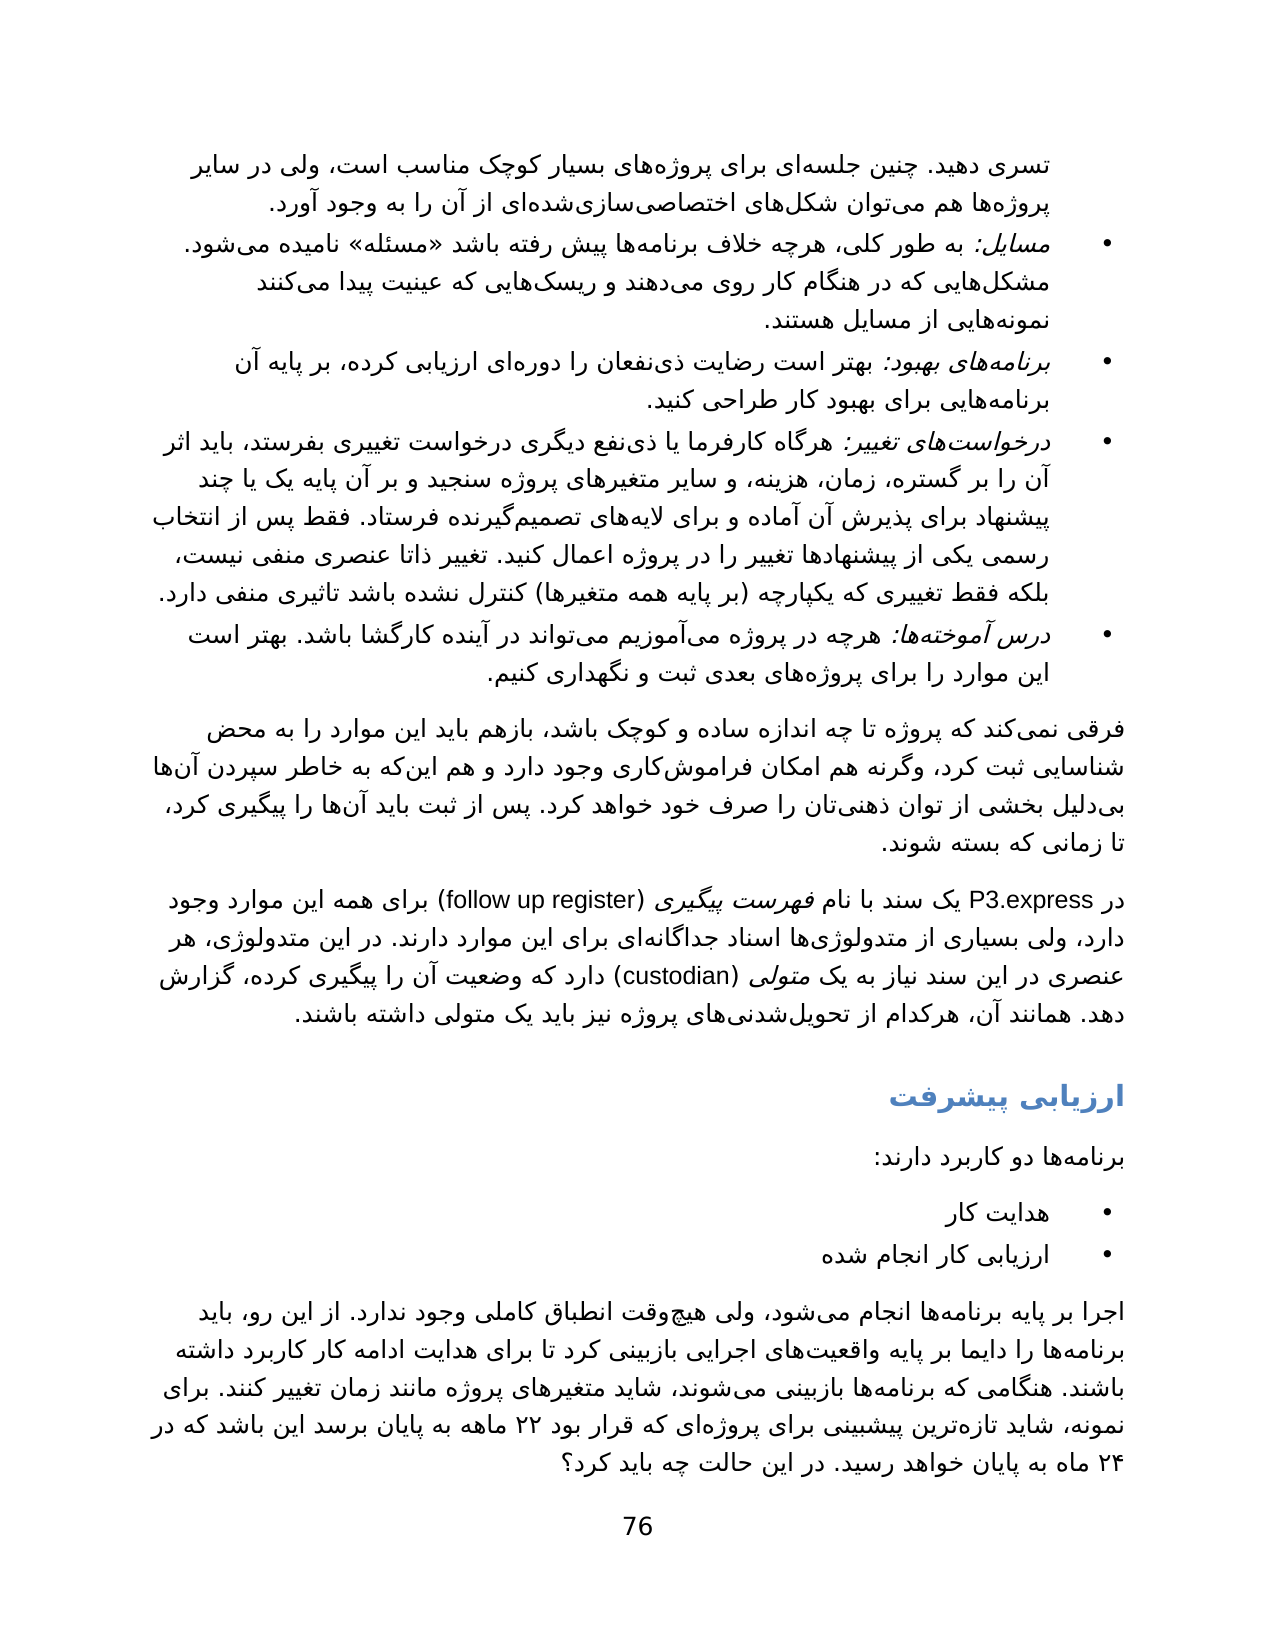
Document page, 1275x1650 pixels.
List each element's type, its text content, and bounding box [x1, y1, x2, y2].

list ارزیابی کار انجام شده [150, 1240, 1100, 1269]
text برنامه‌ها دو کاربرد دارند: [150, 1142, 1125, 1171]
text اجرا بر پایه برنامه‌ها انجام می‌شود، ولی هیچ‌وقت انطباق کاملی وجود ندارد. از این رو، باید برنامه‌ها را دایما بر پایه واقعیت‌های اجرایی بازبینی کرد تا برای هدایت ادامه کار کاربرد داشته باشند. هنگامی که برنامه‌ها بازبینی می‌شوند، شاید متغیرهای پروژه مانند زمان تغییر کنند. برای نمونه، شاید تازه‌ترین پیشبینی برای پروژه‌ای که قرار بود ۲۲ ماهه به پایان برسد این باشد که در ۲۴ ماه به پایان خواهد رسید. در این حالت چه باید کرد؟ [150, 1297, 1125, 1478]
list درخواست‌های تغییر: هرگاه کارفرما یا ذی‌نفع دیگری درخواست تغییری بفرستد، باید اثر آن را بر گستره، زمان، هزینه، و سایر متغیرهای پروژه سنجید و بر آن پایه یک یا چند پیشنهاد برای پذیرش آن آماده و برای لایه‌های تصمیم‌گیرنده فرستاد. فقط پس از انتخاب رسمی یکی از پیشنهادها تغییر را در پروژه اعمال کنید. تغییر ذاتا عنصری منفی نیست، بلکه فقط تغییری که یکپارچه (بر پایه همه متغیرها) کنترل نشده باشد تاثیری منفی دارد. [150, 427, 1100, 607]
list مسایل: به طور کلی، هرچه خلاف برنامه‌ها پیش رفته باشد «مسئله» نامیده می‌شود. مشکل‌هایی که در هنگام کار روی می‌دهند و ریسک‌هایی که عینیت پیدا می‌کنند نمونه‌هایی از مسایل هستند. [150, 229, 1100, 334]
text فرقی نمی‌کند که پروژه تا چه اندازه ساده و کوچک باشد، بازهم باید این موارد را به محض شناسایی ثبت کرد، وگرنه هم امکان فراموش‌کاری وجود دارد و هم این‌که به خاطر سپردن آن‌ها بی‌دلیل بخشی از توان ذهنی‌تان را صرف خود خواهد کرد. پس از ثبت باید آن‌ها را پیگیری کرد، تا زمانی که بسته شوند. [150, 714, 1125, 857]
subtitle ارزیابی پیشرفت [150, 1079, 1125, 1113]
text در P3.express یک سند با نام فهرست پیگیری (follow up register) برای همه این موارد وجود دارد، ولی بسیاری از متدولوژی‌ها اسناد جداگانه‌ای برای این موارد دارند. در این متدولوژی، هر عنصری در این سند نیاز به یک متولی (custodian) دارد که وضعیت آن را پیگیری کرده، گزارش دهد. همانند آن، هرکدام از تحویل‌شدنی‌های پروژه نیز باید یک متولی داشته باشند. [150, 885, 1125, 1028]
list برنامه‌های بهبود: بهتر است رضایت ذی‌نفعان را دوره‌ای ارزیابی کرده، بر پایه آن برنامه‌هایی برای بهبود کار طراحی کنید. [150, 347, 1100, 414]
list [150, 150, 1100, 217]
list هدایت کار [150, 1198, 1100, 1228]
list درس آموخته‌ها: هرچه در پروژه می‌آموزیم می‌تواند در آینده کارگشا باشد. بهتر است این موارد را برای پروژه‌های بعدی ثبت و نگهداری کنیم. [150, 620, 1100, 687]
